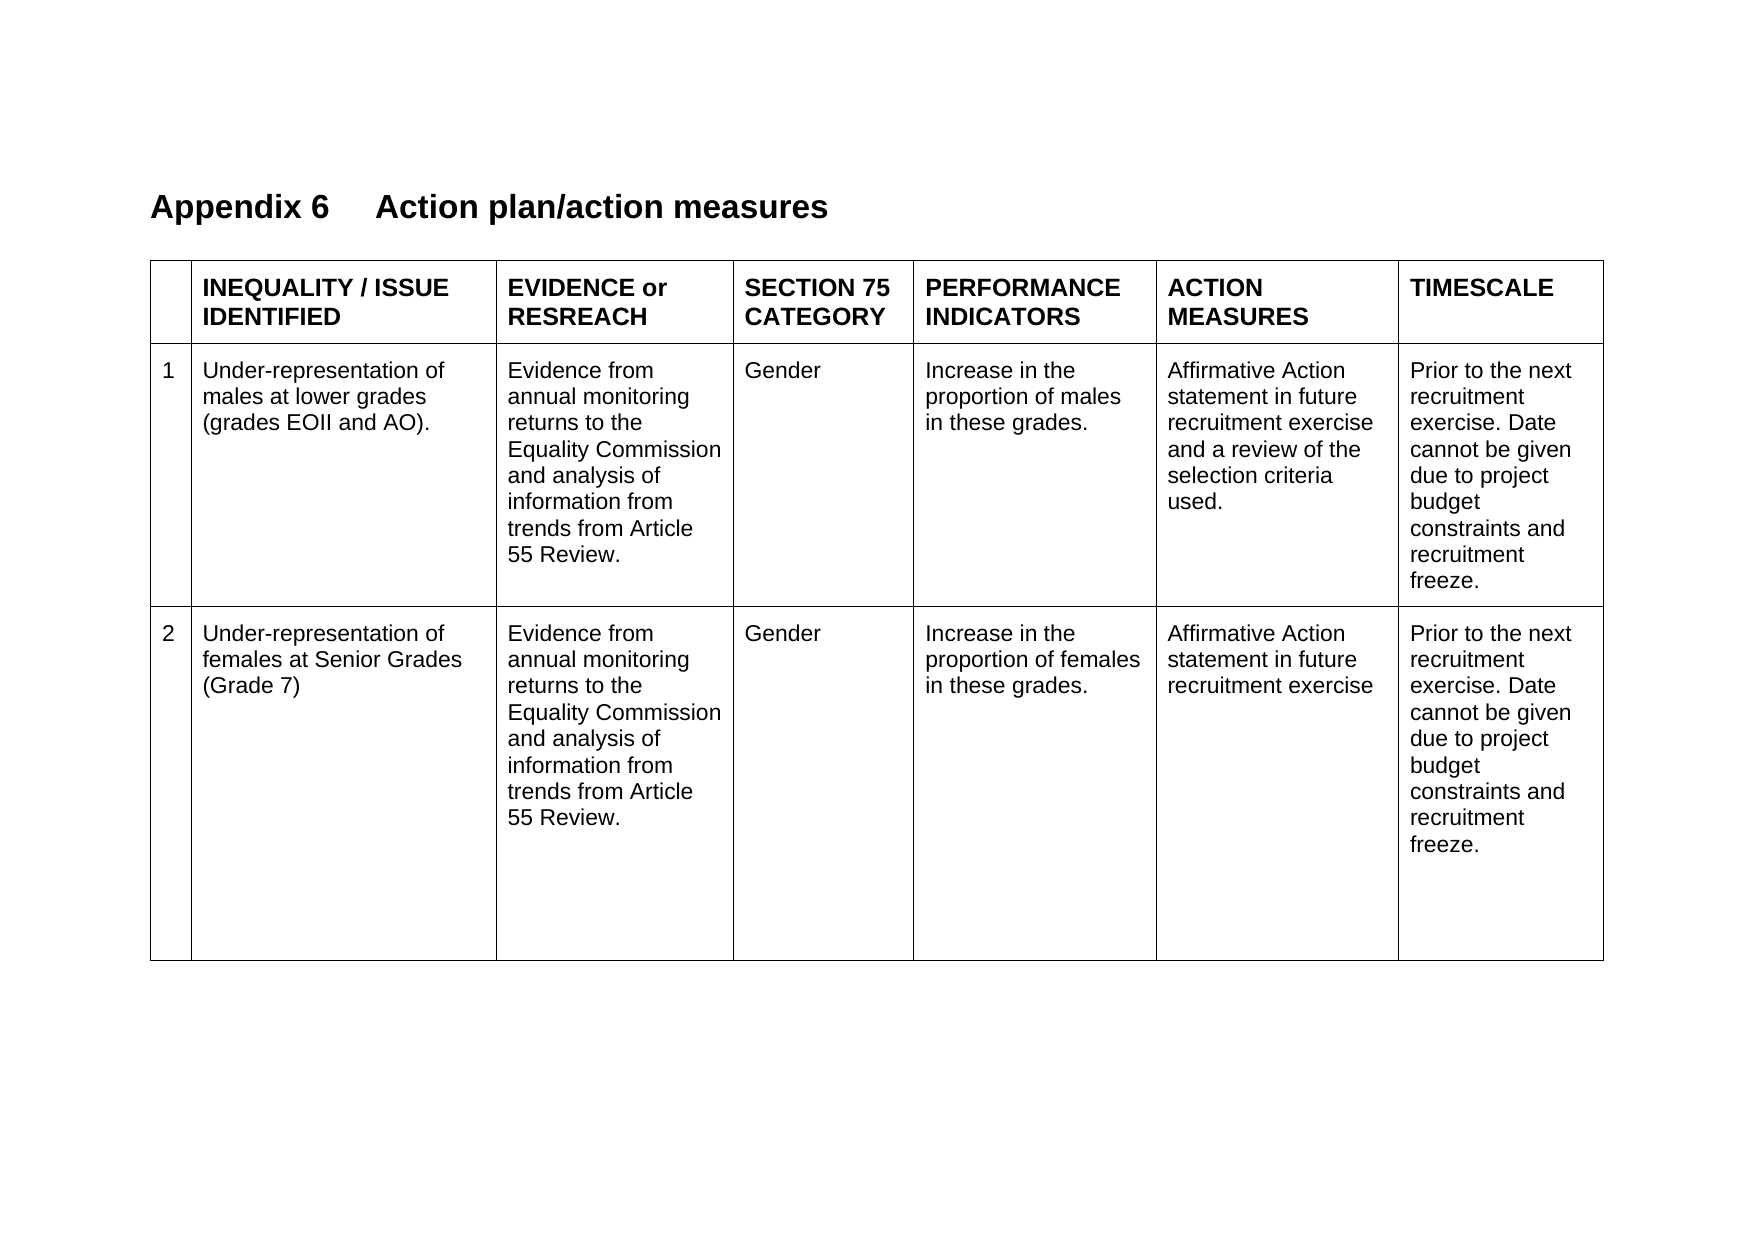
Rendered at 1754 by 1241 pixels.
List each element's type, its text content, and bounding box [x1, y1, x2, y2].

table_cell Under-representation of males at lower grades (grades EOII and AO). [192, 344, 496, 606]
table_header INEQUALITY / ISSUE IDENTIFIED [192, 261, 496, 343]
table_header TIMESCALE [1399, 261, 1603, 343]
table_cell Increase in the proportion of males in these grades. [914, 344, 1156, 606]
table_cell Increase in the proportion of females in these grades. [914, 607, 1156, 960]
table_cell Affirmative Action statement in future recruitment exercise [1157, 607, 1398, 960]
table_cell Evidence from annual monitoring returns to the Equality Commission and analysis of information from trends from Article 55 Review. [497, 344, 733, 606]
table_header ACTION MEASURES [1157, 261, 1398, 343]
table_cell Under-representation of females at Senior Grades (Grade 7) [192, 607, 496, 960]
table_cell Affirmative Action statement in future recruitment exercise and a review of the selection criteria used. [1157, 344, 1398, 606]
table_header PERFORMANCE INDICATORS [914, 261, 1156, 343]
table_cell Gender [734, 607, 913, 960]
table_cell Gender [734, 344, 913, 606]
text Appendix 6 Action plan/action measures [150, 187, 1601, 226]
table_cell Prior to the next recruitment exercise. Date cannot be given due to project budget constraints and recruitment freeze. [1399, 344, 1603, 606]
table_cell Prior to the next recruitment exercise. Date cannot be given due to project budget constraints and recruitment freeze. [1399, 607, 1603, 960]
table_cell 1 [151, 344, 191, 606]
table_cell 2 [151, 607, 191, 960]
table_header EVIDENCE or RESREACH [497, 261, 733, 343]
table_header SECTION 75 CATEGORY [734, 261, 913, 343]
table_header [151, 261, 191, 343]
table_cell Evidence from annual monitoring returns to the Equality Commission and analysis of information from trends from Article 55 Review. [497, 607, 733, 960]
